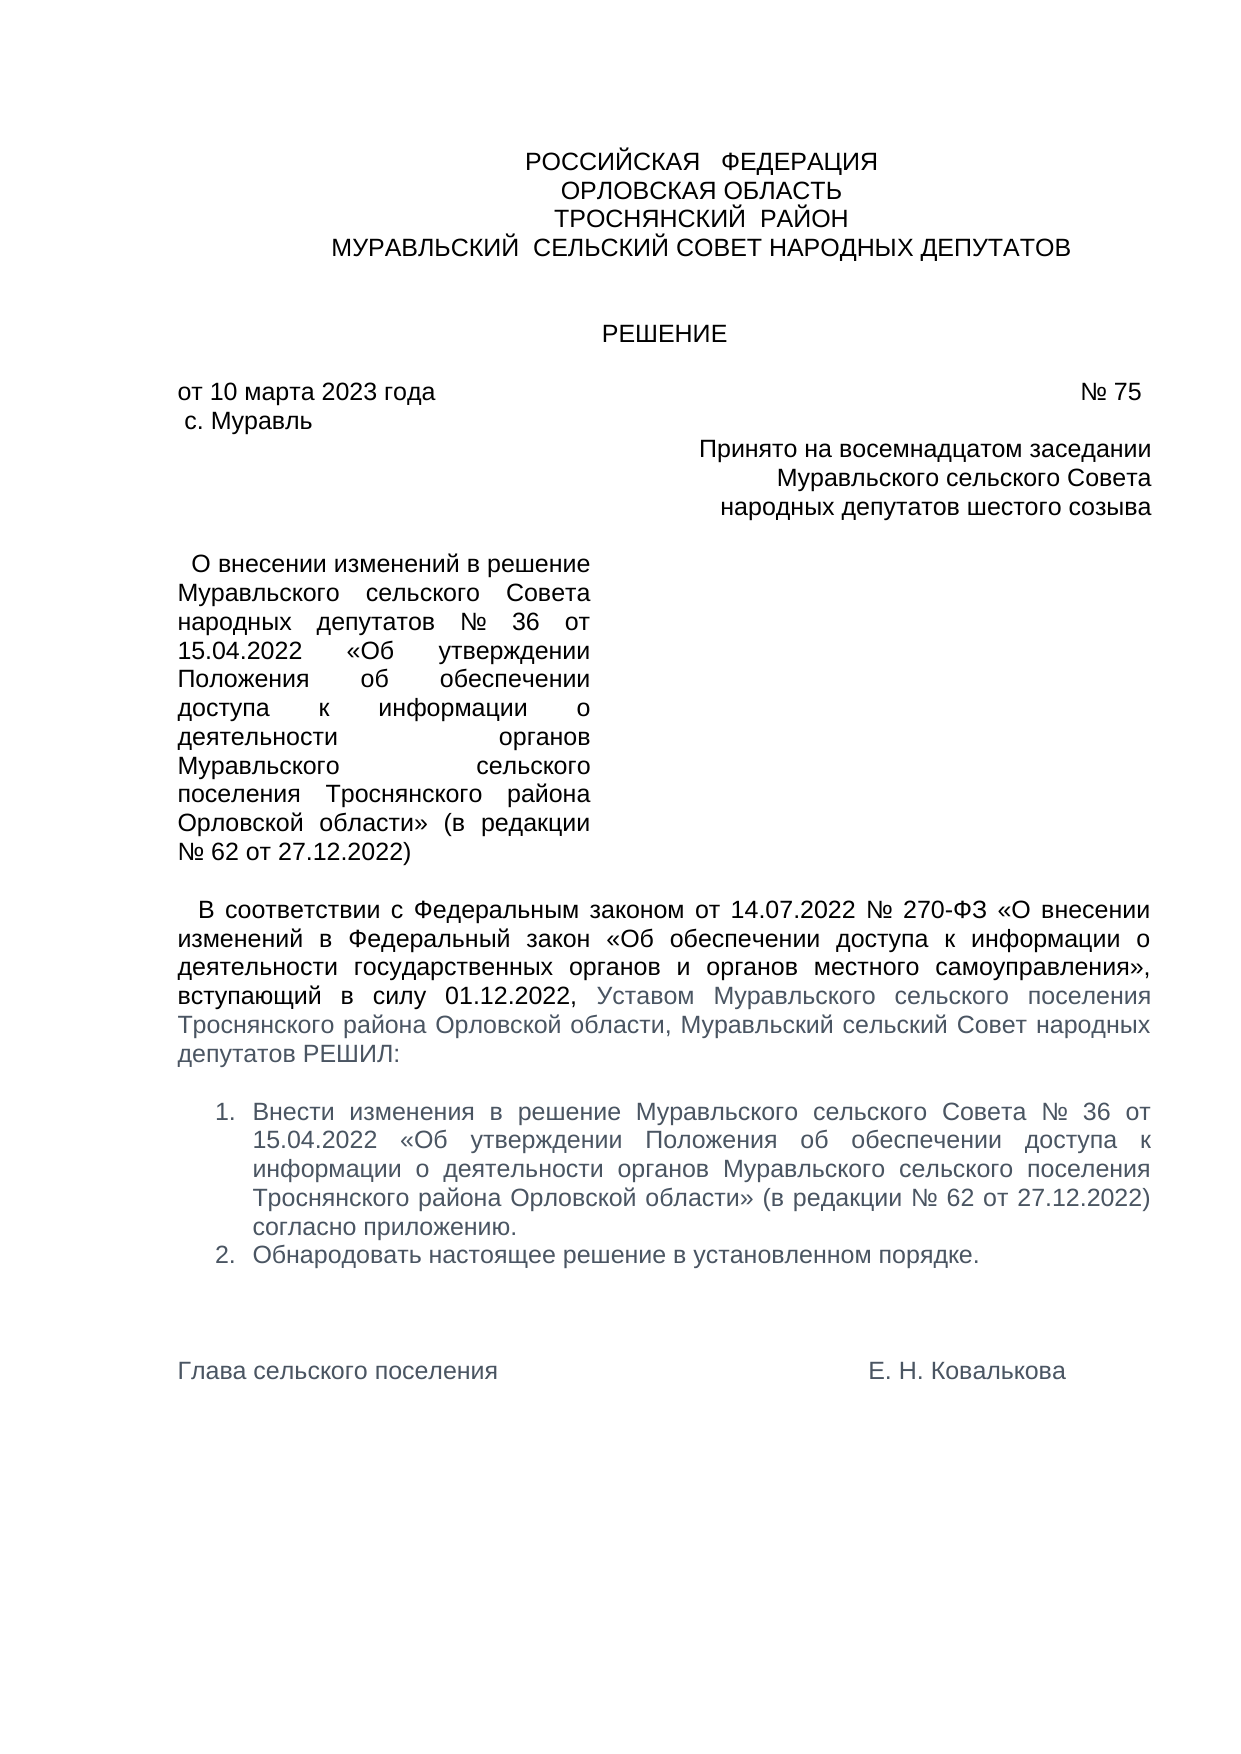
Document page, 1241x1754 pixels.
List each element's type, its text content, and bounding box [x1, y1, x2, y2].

list Обнародовать настоящее решение в установленном порядке. [215, 1240, 1152, 1269]
text народных депутатов шестого созыва [177, 492, 1152, 521]
text Глава сельского поселения Е. Н. Ковалькова [177, 1356, 1152, 1385]
text О внесении изменений в решение Муравльского сельского Совета народных депутатов № 36 от 15.04.2022 «Об утверждении Положения об обеспечении доступа к информации о деятельности органов Муравльского сельского поселения Троснянского района Орловской области» (в редакции № 62 от 27.12.2022) [177, 549, 591, 866]
text с. Муравль [177, 406, 1152, 434]
text МУРАВЛЬСКИЙ СЕЛЬСКИЙ СОВЕТ НАРОДНЫХ ДЕПУТАТОВ [177, 233, 1152, 262]
text РОССИЙСКАЯ ФЕДЕРАЦИЯ [177, 147, 1152, 176]
text РЕШЕНИЕ [177, 319, 1152, 348]
text В соответствии с Федеральным законом от 14.07.2022 № 270-ФЗ «О внесении изменений в Федеральный закон «Об обеспечении доступа к информации о деятельности государственных органов и органов местного самоуправления», вступающий в силу 01.12.2022, Уставом Муравльского сельского поселения Троснянского района Орловской области, Муравльский сельский Совет народных депутатов РЕШИЛ: [177, 895, 1152, 1067]
list Внести изменения в решение Муравльского сельского Совета № 36 от 15.04.2022 «Об утверждении Положения об обеспечении доступа к информации о деятельности органов Муравльского сельского поселения Троснянского района Орловской области» (в редакции № 62 от 27.12.2022) согласно приложению. [215, 1096, 1152, 1240]
text ТРОСНЯНСКИЙ РАЙОН [177, 204, 1152, 233]
text Муравльского сельского Совета [177, 463, 1152, 492]
text от 10 марта 2023 года № 75 [177, 377, 1152, 406]
text Принято на восемнадцатом заседании [177, 434, 1152, 463]
text ОРЛОВСКАЯ ОБЛАСТЬ [177, 176, 1152, 204]
